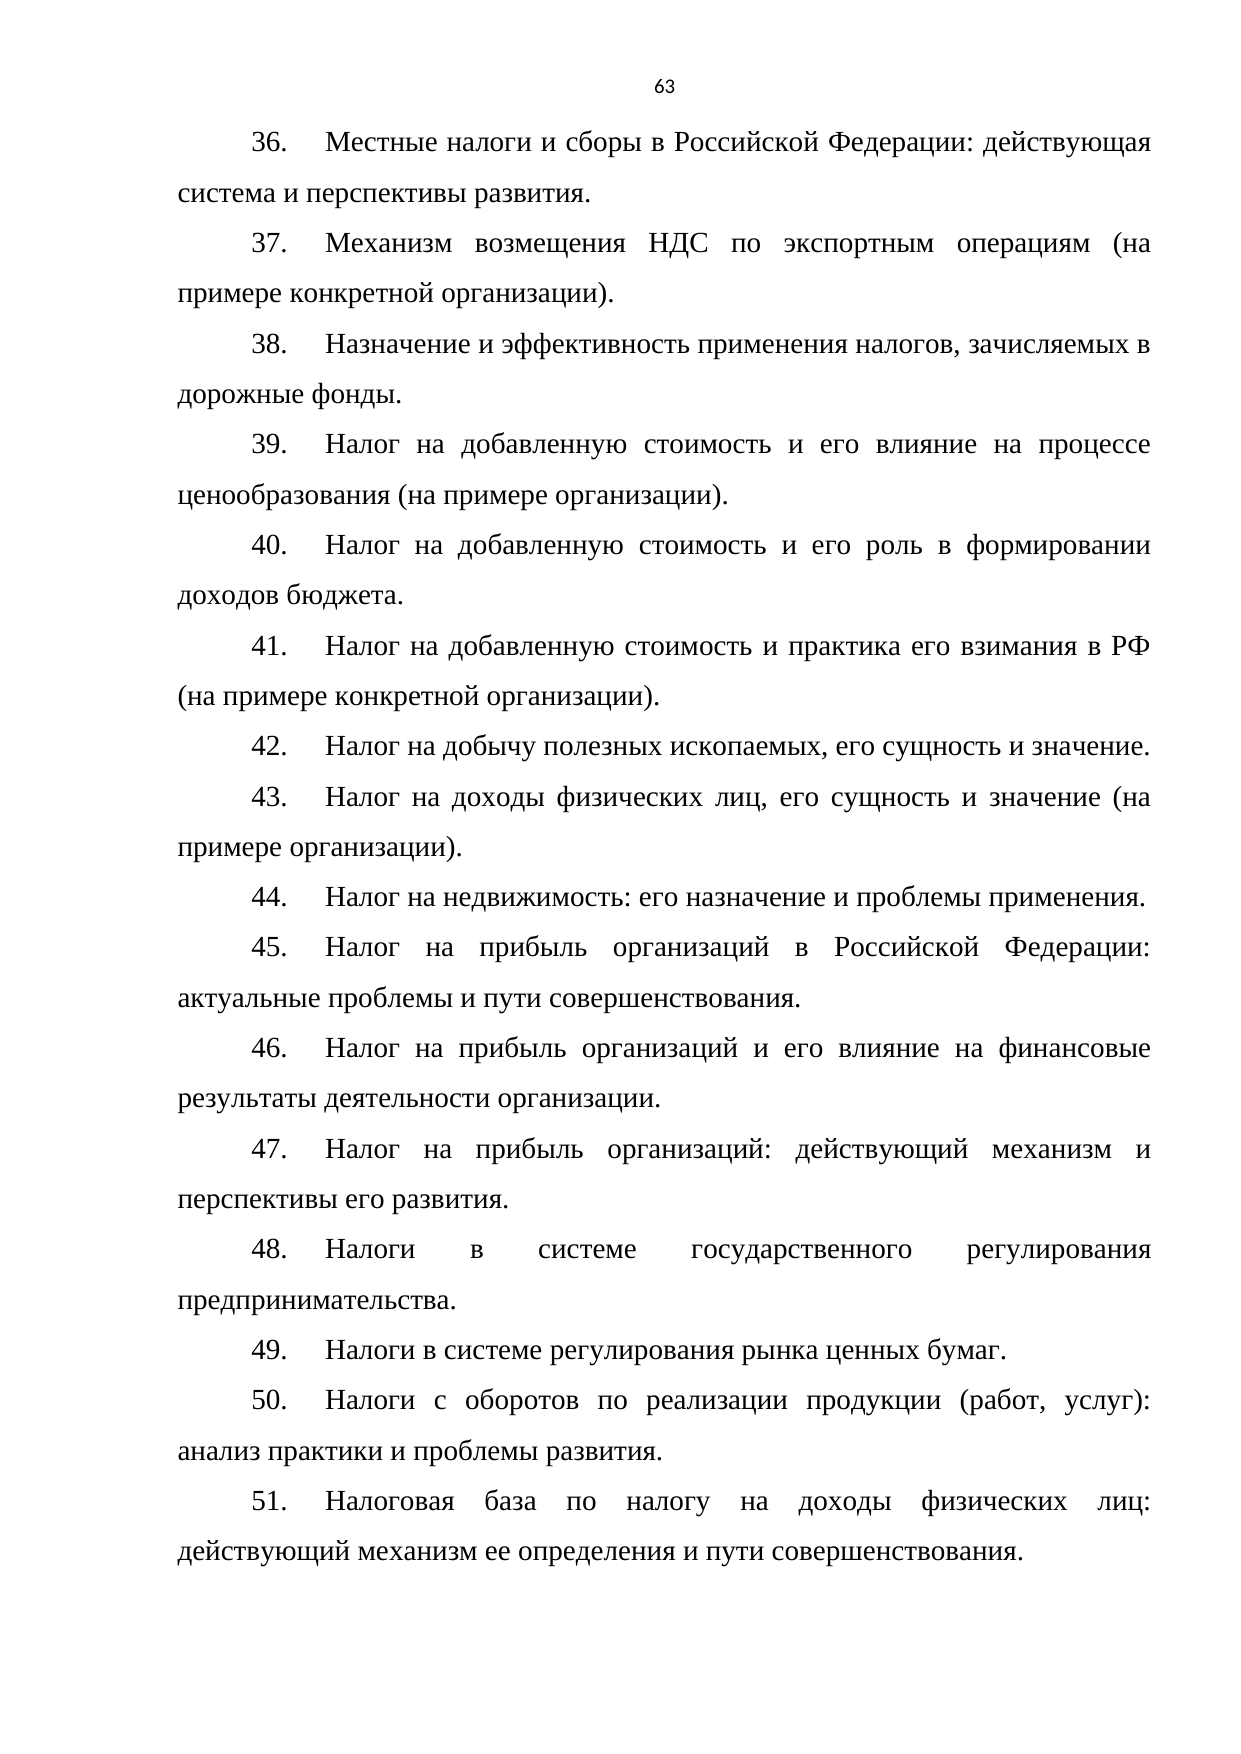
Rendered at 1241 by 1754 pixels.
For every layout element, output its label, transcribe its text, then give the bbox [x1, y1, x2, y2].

list Налог на добавленную стоимость и его влияние на процессе ценообразования (на примере организации). [177, 426, 1152, 510]
list Местные налоги и сборы в Российской Федерации: действующая система и перспективы развития. [177, 124, 1152, 208]
list Назначение и эффективность применения налогов, зачисляемых в дорожные фонды. [177, 326, 1152, 410]
list Налог на недвижимость: его назначение и проблемы применения. [177, 879, 1152, 913]
list Механизм возмещения НДС по экспортным операциям (на примере конкретной организации). [177, 225, 1152, 309]
list Налоги с оборотов по реализации продукции (работ, услуг): анализ практики и проблемы развития. [177, 1382, 1152, 1466]
list Налог на доходы физических лиц, его сущность и значение (на примере организации). [177, 779, 1152, 862]
list Налоговая база по налогу на доходы физических лиц: действующий механизм ее определения и пути совершенствования. [177, 1483, 1152, 1567]
list Налоги в системе государственного регулирования предпринимательства. [177, 1231, 1152, 1315]
list Налог на прибыль организаций и его влияние на финансовые результаты деятельности организации. [177, 1030, 1152, 1114]
list Налоги в системе регулирования рынка ценных бумаг. [177, 1332, 1152, 1366]
list Налог на добычу полезных ископаемых, его сущность и значение. [177, 728, 1152, 762]
list Налог на добавленную стоимость и его роль в формировании доходов бюджета. [177, 527, 1152, 611]
list Налог на прибыль организаций: действующий механизм и перспективы его развития. [177, 1131, 1152, 1215]
list Налог на добавленную стоимость и практика его взимания в РФ (на примере конкретной организации). [177, 628, 1152, 712]
list Налог на прибыль организаций в Российской Федерации: актуальные проблемы и пути совершенствования. [177, 929, 1152, 1013]
